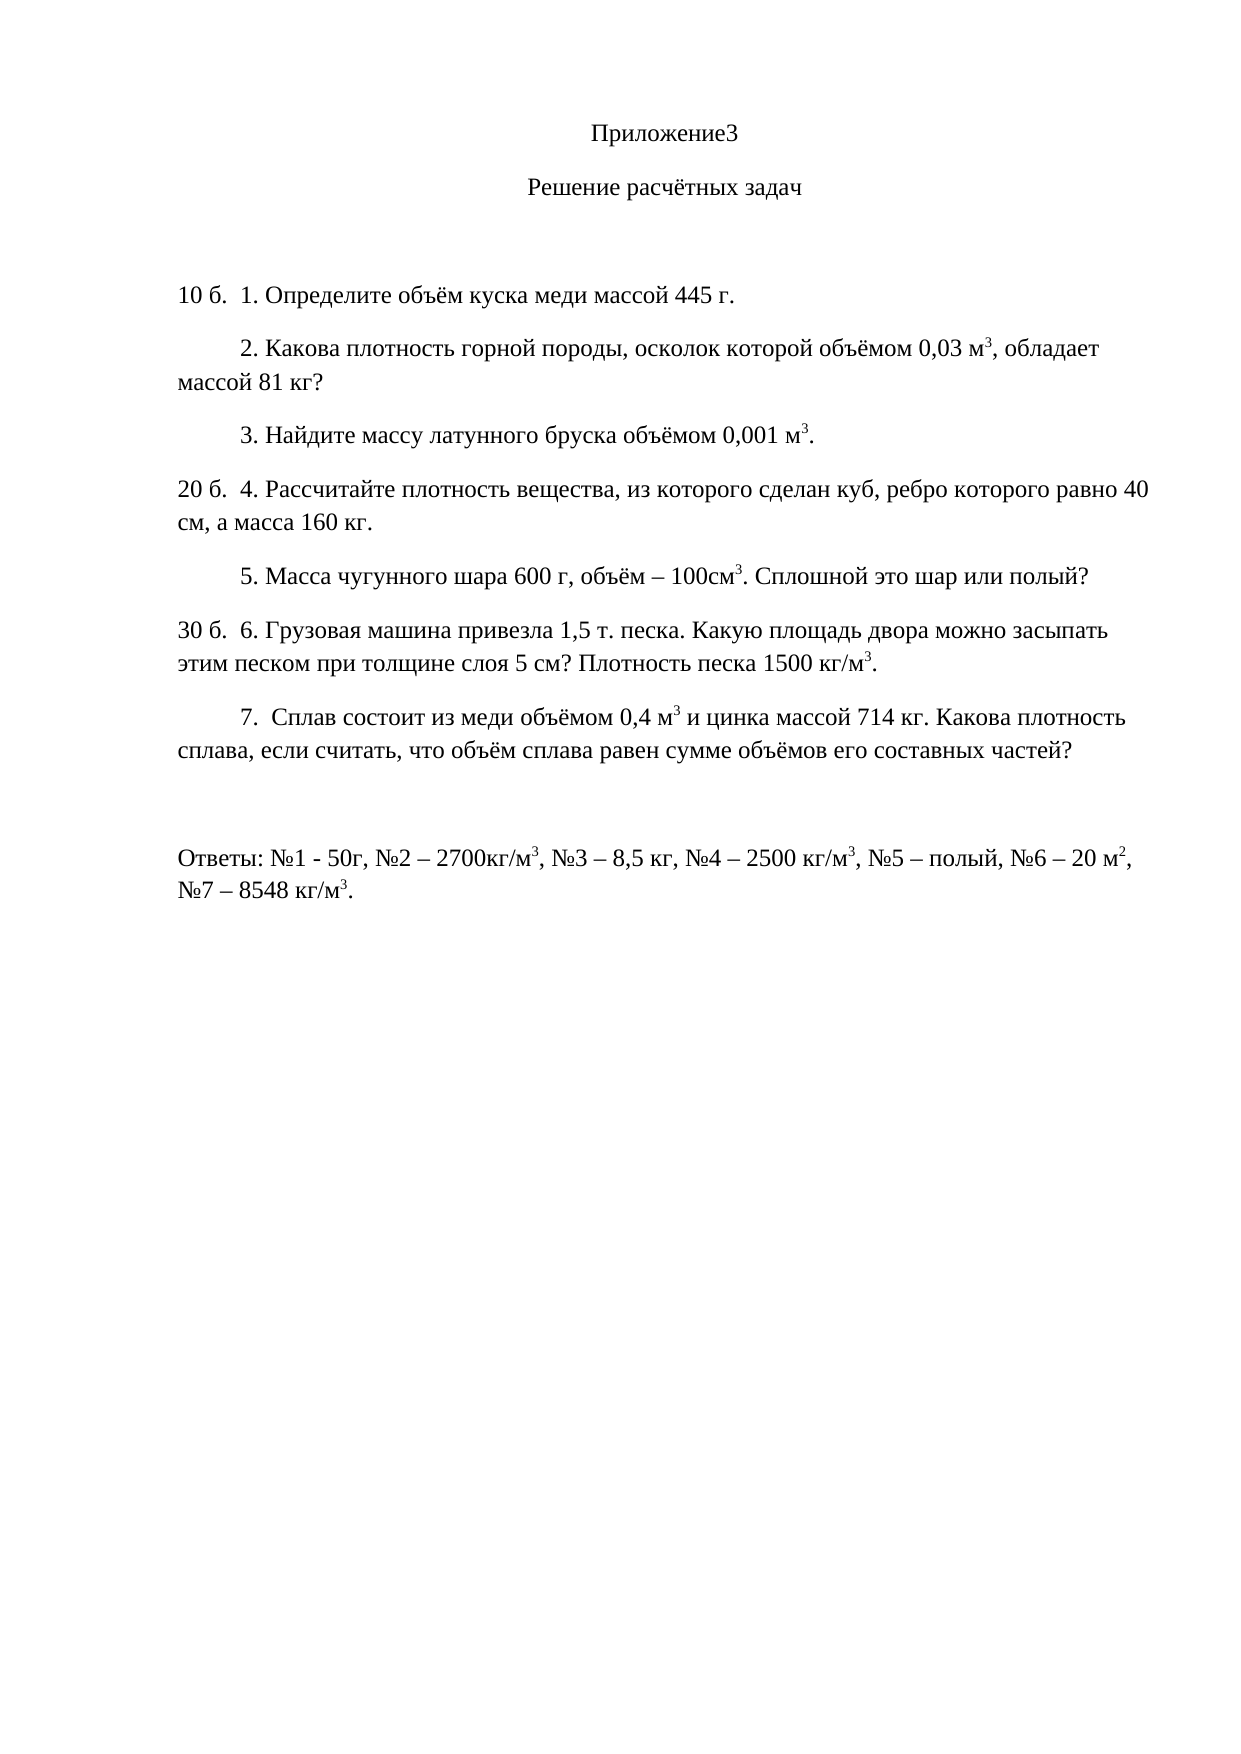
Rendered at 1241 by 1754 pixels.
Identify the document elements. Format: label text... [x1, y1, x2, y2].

text 7. Сплав состоит из меди объёмом 0,4 м3 и цинка массой 714 кг. Какова плотность сплава, если считать, что объём сплава равен сумме объёмов его составных частей? [177, 702, 1152, 764]
text 5. Масса чугунного шара 600 г, объём – 100см3. Сплошной это шар или полый? [177, 561, 1152, 590]
text Решение расчётных задач [177, 172, 1152, 201]
text Ответы: №1 - 50г, №2 – 2700кг/м3, №3 – 8,5 кг, №4 – 2500 кг/м3, №5 – полый, №6 – 20 м2, №7 – 8548 кг/м3. [177, 843, 1152, 904]
text 2. Какова плотность горной породы, осколок которой объёмом 0,03 м3, обладает массой 81 кг? [177, 333, 1152, 395]
text Приложение3 [177, 118, 1152, 147]
text 3. Найдите массу латунного бруска объёмом 0,001 м3. [177, 420, 1152, 449]
text 20 б. 4. Рассчитайте плотность вещества, из которого сделан куб, ребро которого равно 40 см, а масса 160 кг. [177, 474, 1152, 536]
text 10 б. 1. Определите объём куска меди массой 445 г. [177, 280, 1152, 308]
text 30 б. 6. Грузовая машина привезла 1,5 т. песка. Какую площадь двора можно засыпать этим песком при толщине слоя 5 см? Плотность песка 1500 кг/м3. [177, 615, 1152, 677]
